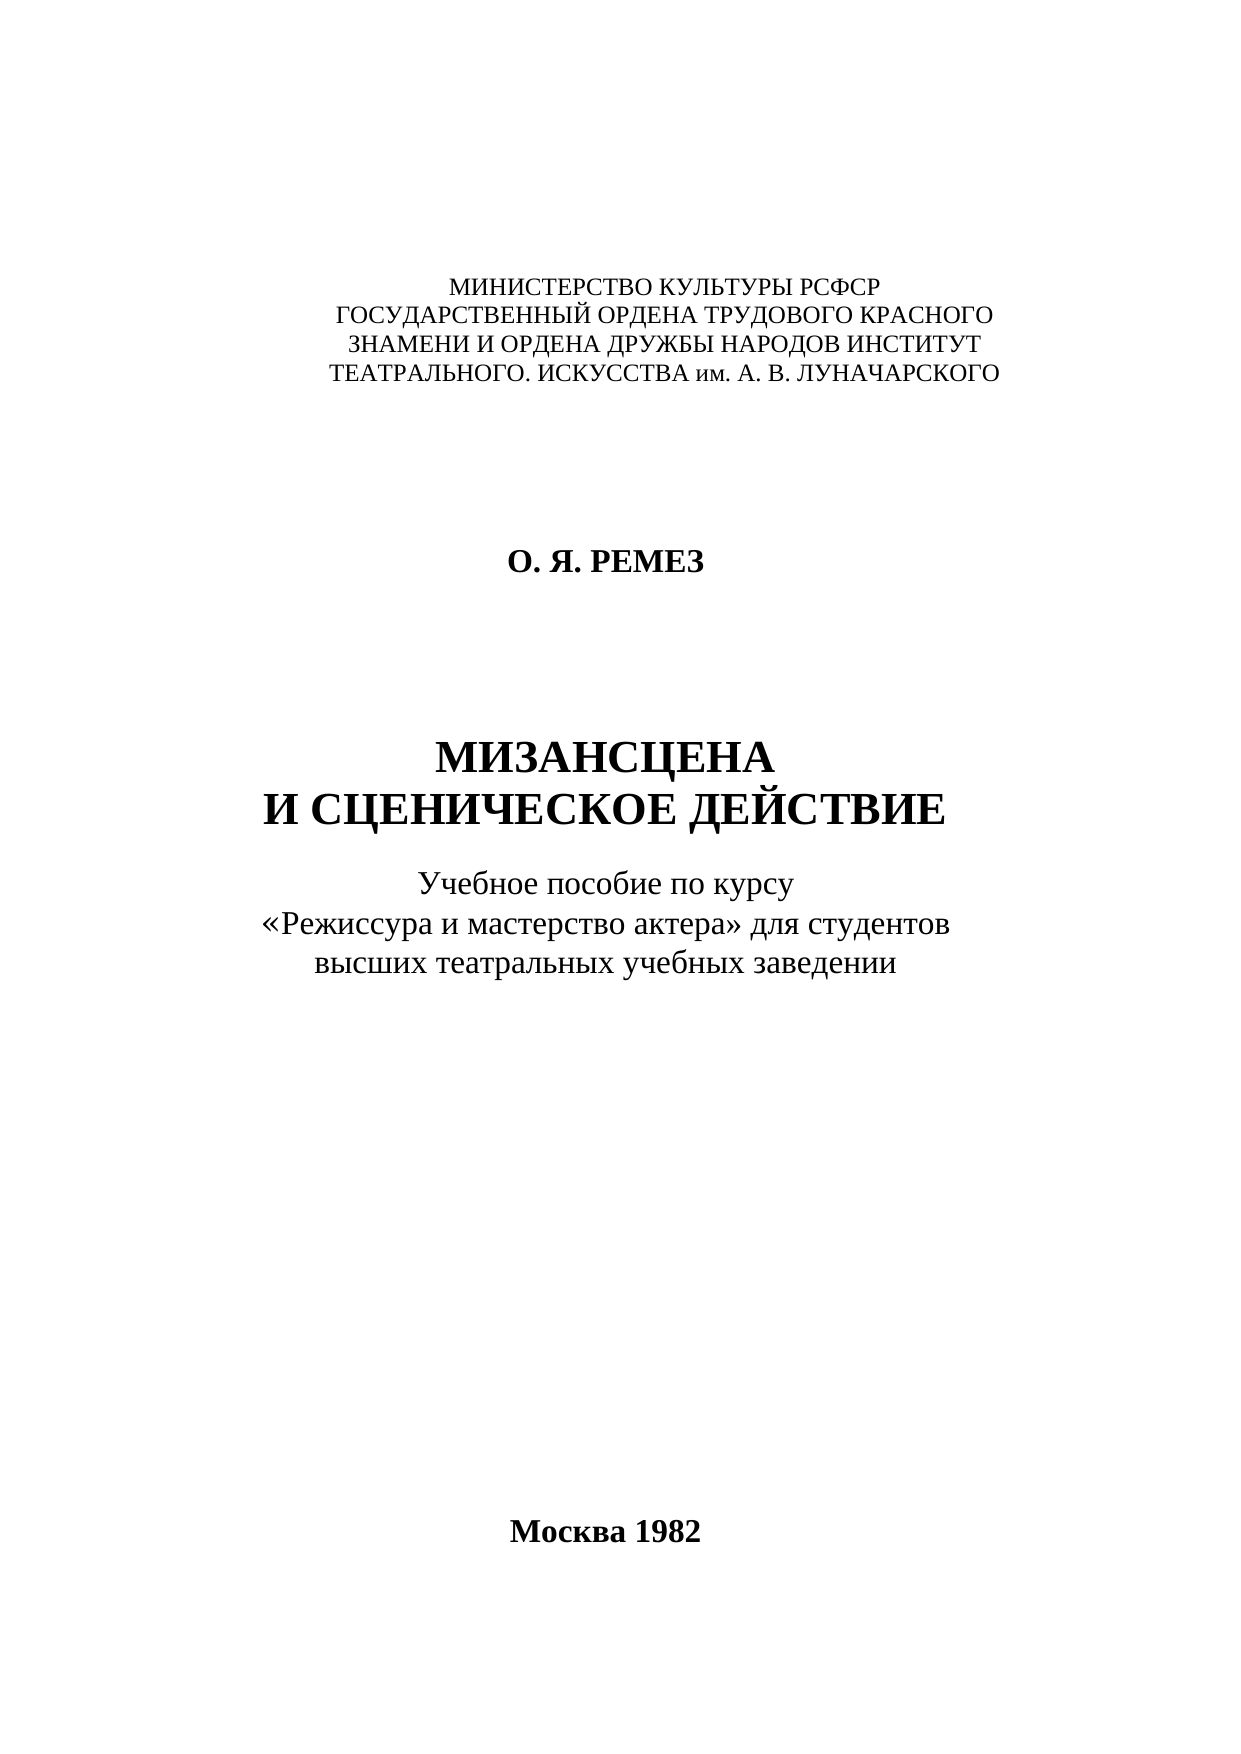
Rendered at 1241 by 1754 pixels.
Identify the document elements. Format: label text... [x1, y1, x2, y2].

text «Режиссура и мастерство актера» для студентов [103, 902, 1107, 942]
text МИЗАНСЦЕНА [103, 729, 1107, 782]
text высших театральных учебных заведении [103, 942, 1107, 980]
text Москва 1982 [103, 1511, 1107, 1549]
text ГОСУДАРСТВЕННЫЙ ОРДЕНА ТРУДОВОГО КРАСНОГО [103, 300, 1107, 329]
text О. Я. РЕМЕЗ [103, 541, 1107, 579]
text МИНИСТЕРСТВО КУЛЬТУРЫ РСФСР [103, 272, 1107, 300]
text Учебное пособие по курсу [103, 863, 1107, 902]
text ТЕАТРАЛЬНОГО. ИСКУССТВА им. А. В. ЛУНАЧАРСКОГО [103, 358, 1107, 387]
text И СЦЕНИЧЕСКОЕ ДЕЙСТВИЕ [103, 782, 1107, 835]
text ЗНАМЕНИ И ОРДЕНА ДРУЖБЫ НАРОДОВ ИНСТИТУТ [103, 329, 1107, 358]
